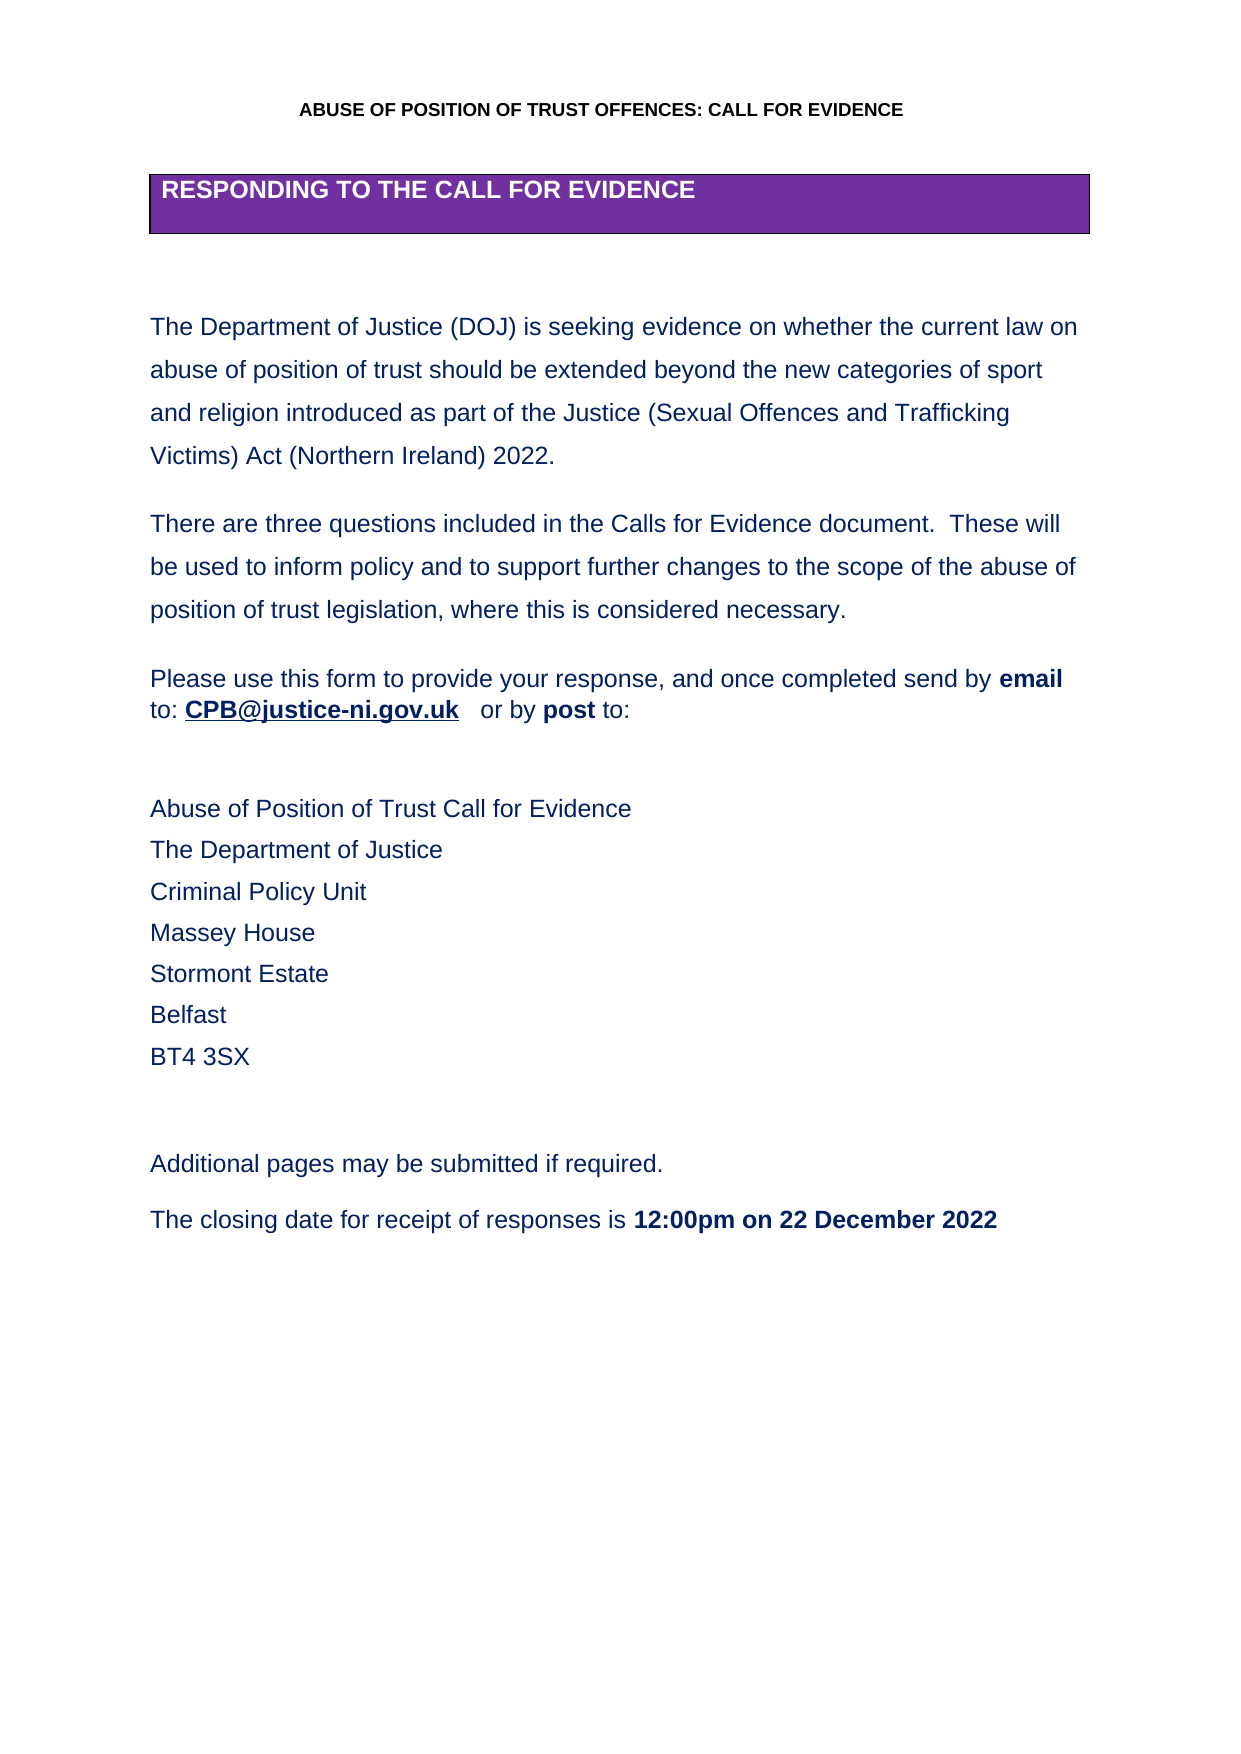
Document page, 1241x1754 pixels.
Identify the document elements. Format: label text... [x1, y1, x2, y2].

text Abuse of Position of Trust Call for Evidence [150, 794, 1090, 823]
text The Department of Justice (DOJ) is seeking evidence on whether the current law on abuse of position of trust should be extended beyond the new categories of sport and religion introduced as part of the Justice (Sexual Offences and Trafficking Victims) Act (Northern Ireland) 2022. [150, 312, 1090, 470]
text Belfast [150, 1001, 1090, 1029]
text Massey House [150, 918, 1090, 947]
text Stormont Estate [150, 959, 1090, 988]
text The Department of Justice [150, 836, 1090, 864]
table_header RESPONDING TO THE CALL FOR EVIDENCE [151, 175, 1089, 233]
text BT4 3SX [150, 1042, 1090, 1071]
text Please use this form to provide your response, and once completed send by email to: CPB@justice-ni.gov.uk or by post to: [150, 664, 1090, 723]
text Additional pages may be submitted if required. [150, 1148, 1090, 1177]
text The closing date for receipt of responses is 12:00pm on 22 December 2022 [150, 1204, 1090, 1233]
text Criminal Policy Unit [150, 877, 1090, 906]
text There are three questions included in the Calls for Evidence document. These will be used to inform policy and to support further changes to the scope of the abuse of position of trust legislation, where this is considered necessary. [150, 509, 1090, 624]
